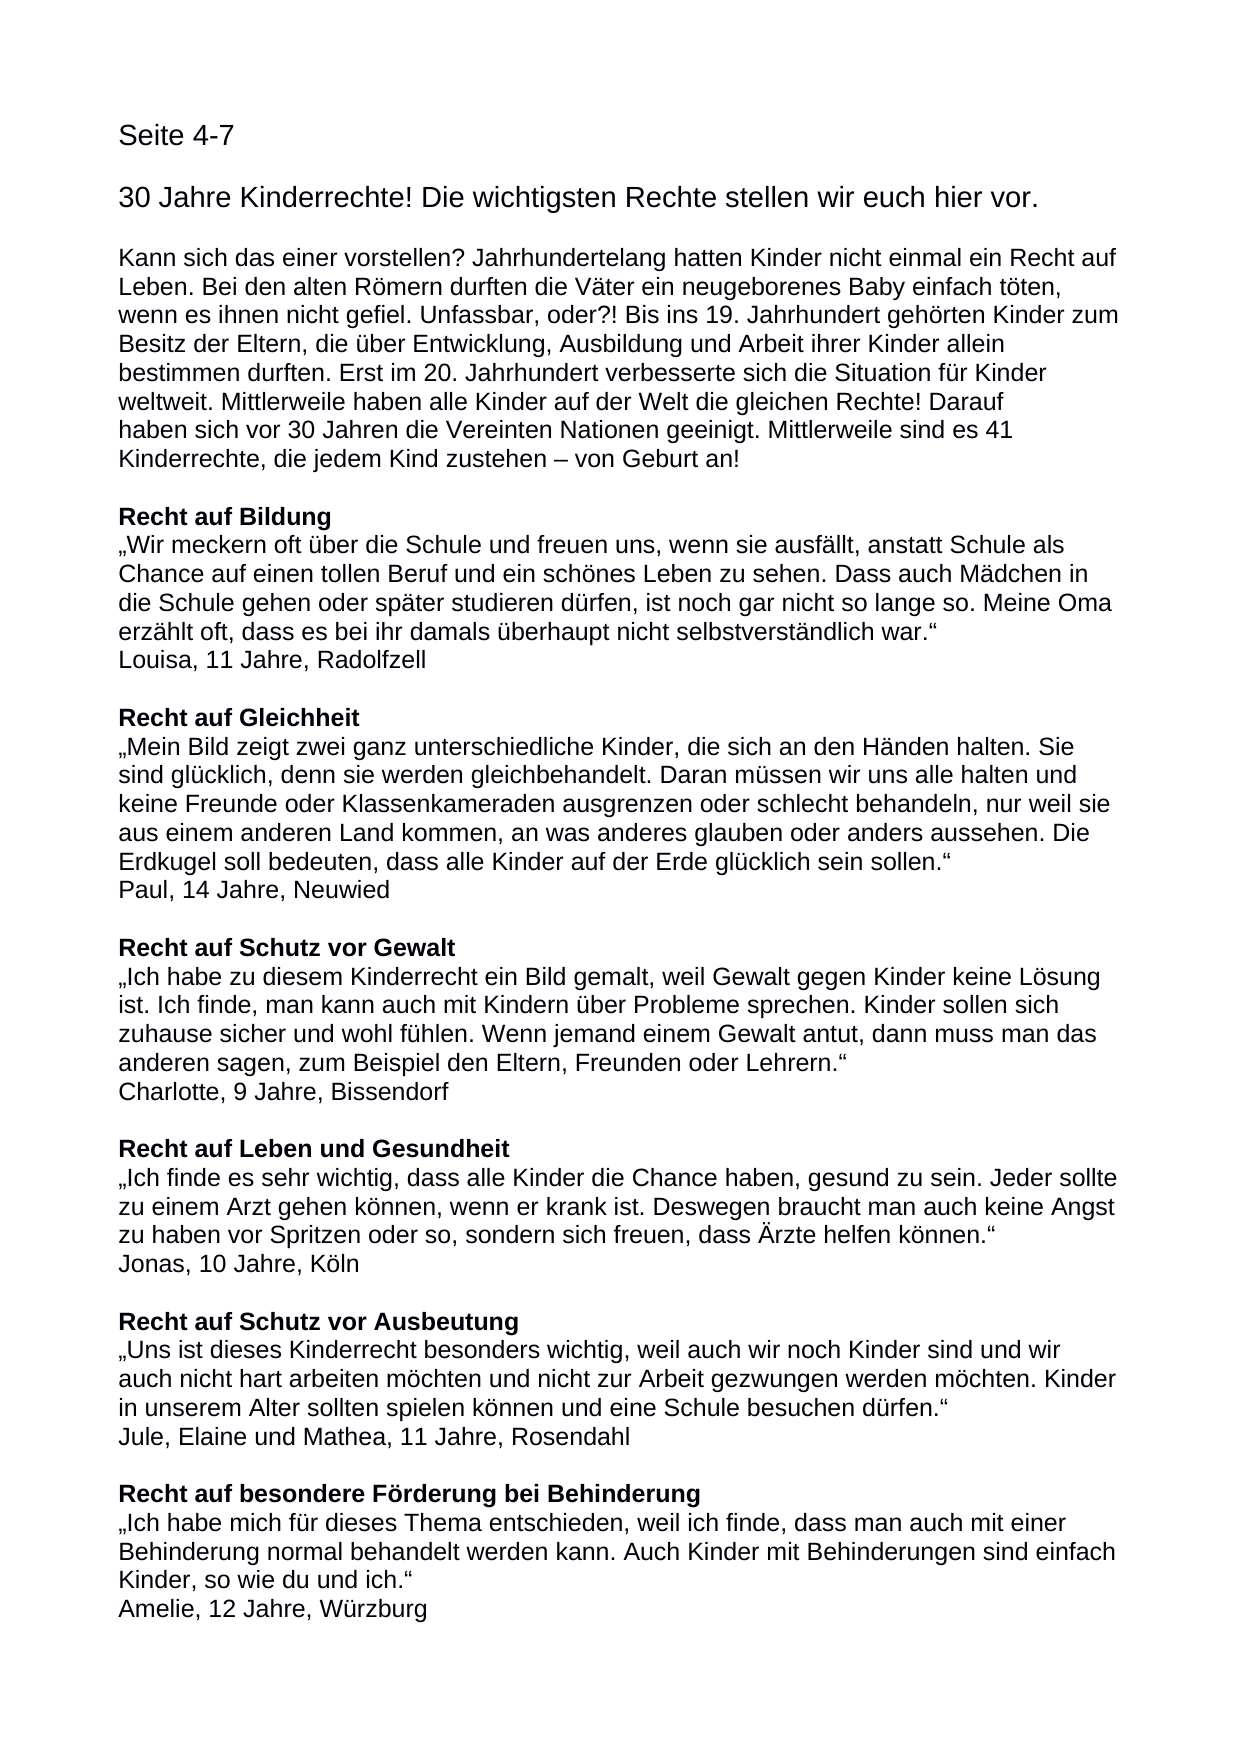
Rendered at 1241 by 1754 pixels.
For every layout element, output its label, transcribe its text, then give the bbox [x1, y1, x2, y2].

text Charlotte, 9 Jahre, Bissendorf [118, 1076, 1122, 1105]
text Recht auf besondere Förderung bei Behinderung [118, 1479, 1122, 1508]
text Amelie, 12 Jahre, Würzburg [118, 1594, 1122, 1623]
text haben sich vor 30 Jahren die Vereinten Nationen geeinigt. Mittlerweile sind es 41 Kinderrechte, die jedem Kind zustehen – von Geburt an! [118, 415, 1122, 473]
text Jule, Elaine und Mathea, 11 Jahre, Rosendahl [118, 1421, 1122, 1450]
text Recht auf Bildung [118, 501, 1122, 530]
text „Uns ist dieses Kinderrecht besonders wichtig, weil auch wir noch Kinder sind und wir auch nicht hart arbeiten möchten und nicht zur Arbeit gezwungen werden möchten. Kinder in unserem Alter sollten spielen können und eine Schule besuchen dürfen.“ [118, 1335, 1122, 1421]
text 30 Jahre Kinderrechte! Die wichtigsten Rechte stellen wir euch hier vor. [118, 180, 1122, 214]
text „Mein Bild zeigt zwei ganz unterschiedliche Kinder, die sich an den Händen halten. Sie sind glücklich, denn sie werden gleichbehandelt. Daran müssen wir uns alle halten und keine Freunde oder Klassenkameraden ausgrenzen oder schlecht behandeln, nur weil sie aus einem anderen Land kommen, an was anderes glauben oder anders aussehen. Die Erdkugel soll bedeuten, dass alle Kinder auf der Erde glücklich sein sollen.“ [118, 731, 1122, 875]
text „Wir meckern oft über die Schule und freuen uns, wenn sie ausfällt, anstatt Schule als Chance auf einen tollen Beruf und ein schönes Leben zu sehen. Dass auch Mädchen in die Schule gehen oder später studieren dürfen, ist noch gar nicht so lange so. Meine Oma erzählt oft, dass es bei ihr damals überhaupt nicht selbstverständlich war.“ [118, 530, 1122, 645]
text Jonas, 10 Jahre, Köln [118, 1249, 1122, 1278]
text „Ich habe zu diesem Kinderrecht ein Bild gemalt, weil Gewalt gegen Kinder keine Lösung ist. Ich finde, man kann auch mit Kindern über Probleme sprechen. Kinder sollen sich zuhause sicher und wohl fühlen. Wenn jemand einem Gewalt antut, dann muss man das anderen sagen, zum Beispiel den Eltern, Freunden oder Lehrern.“ [118, 961, 1122, 1076]
text Kann sich das einer vorstellen? Jahrhundertelang hatten Kinder nicht einmal ein Recht auf [118, 243, 1122, 271]
text „Ich habe mich für dieses Thema entschieden, weil ich finde, dass man auch mit einer Behinderung normal behandelt werden kann. Auch Kinder mit Behinderungen sind einfach Kinder, so wie du und ich.“ [118, 1508, 1122, 1594]
text „Ich finde es sehr wichtig, dass alle Kinder die Chance haben, gesund zu sein. Jeder sollte zu einem Arzt gehen können, wenn er krank ist. Deswegen braucht man auch keine Angst zu haben vor Spritzen oder so, sondern sich freuen, dass Ärzte helfen können.“ [118, 1163, 1122, 1249]
text Leben. Bei den alten Römern durften die Väter ein neugeborenes Baby einfach töten, wenn es ihnen nicht gefiel. Unfassbar, oder?! Bis ins 19. Jahrhundert gehörten Kinder zum Besitz der Eltern, die über Entwicklung, Ausbildung und Arbeit ihrer Kinder allein bestimmen durften. Erst im 20. Jahrhundert verbesserte sich die Situation für Kinder weltweit. Mittlerweile haben alle Kinder auf der Welt die gleichen Rechte! Darauf [118, 271, 1122, 415]
text Louisa, 11 Jahre, Radolfzell [118, 645, 1122, 674]
text Recht auf Schutz vor Gewalt [118, 933, 1122, 961]
text Recht auf Leben und Gesundheit [118, 1134, 1122, 1163]
text Seite 4-7 [118, 118, 1122, 152]
text Paul, 14 Jahre, Neuwied [118, 875, 1122, 904]
text Recht auf Schutz vor Ausbeutung [118, 1306, 1122, 1335]
text Recht auf Gleichheit [118, 703, 1122, 731]
